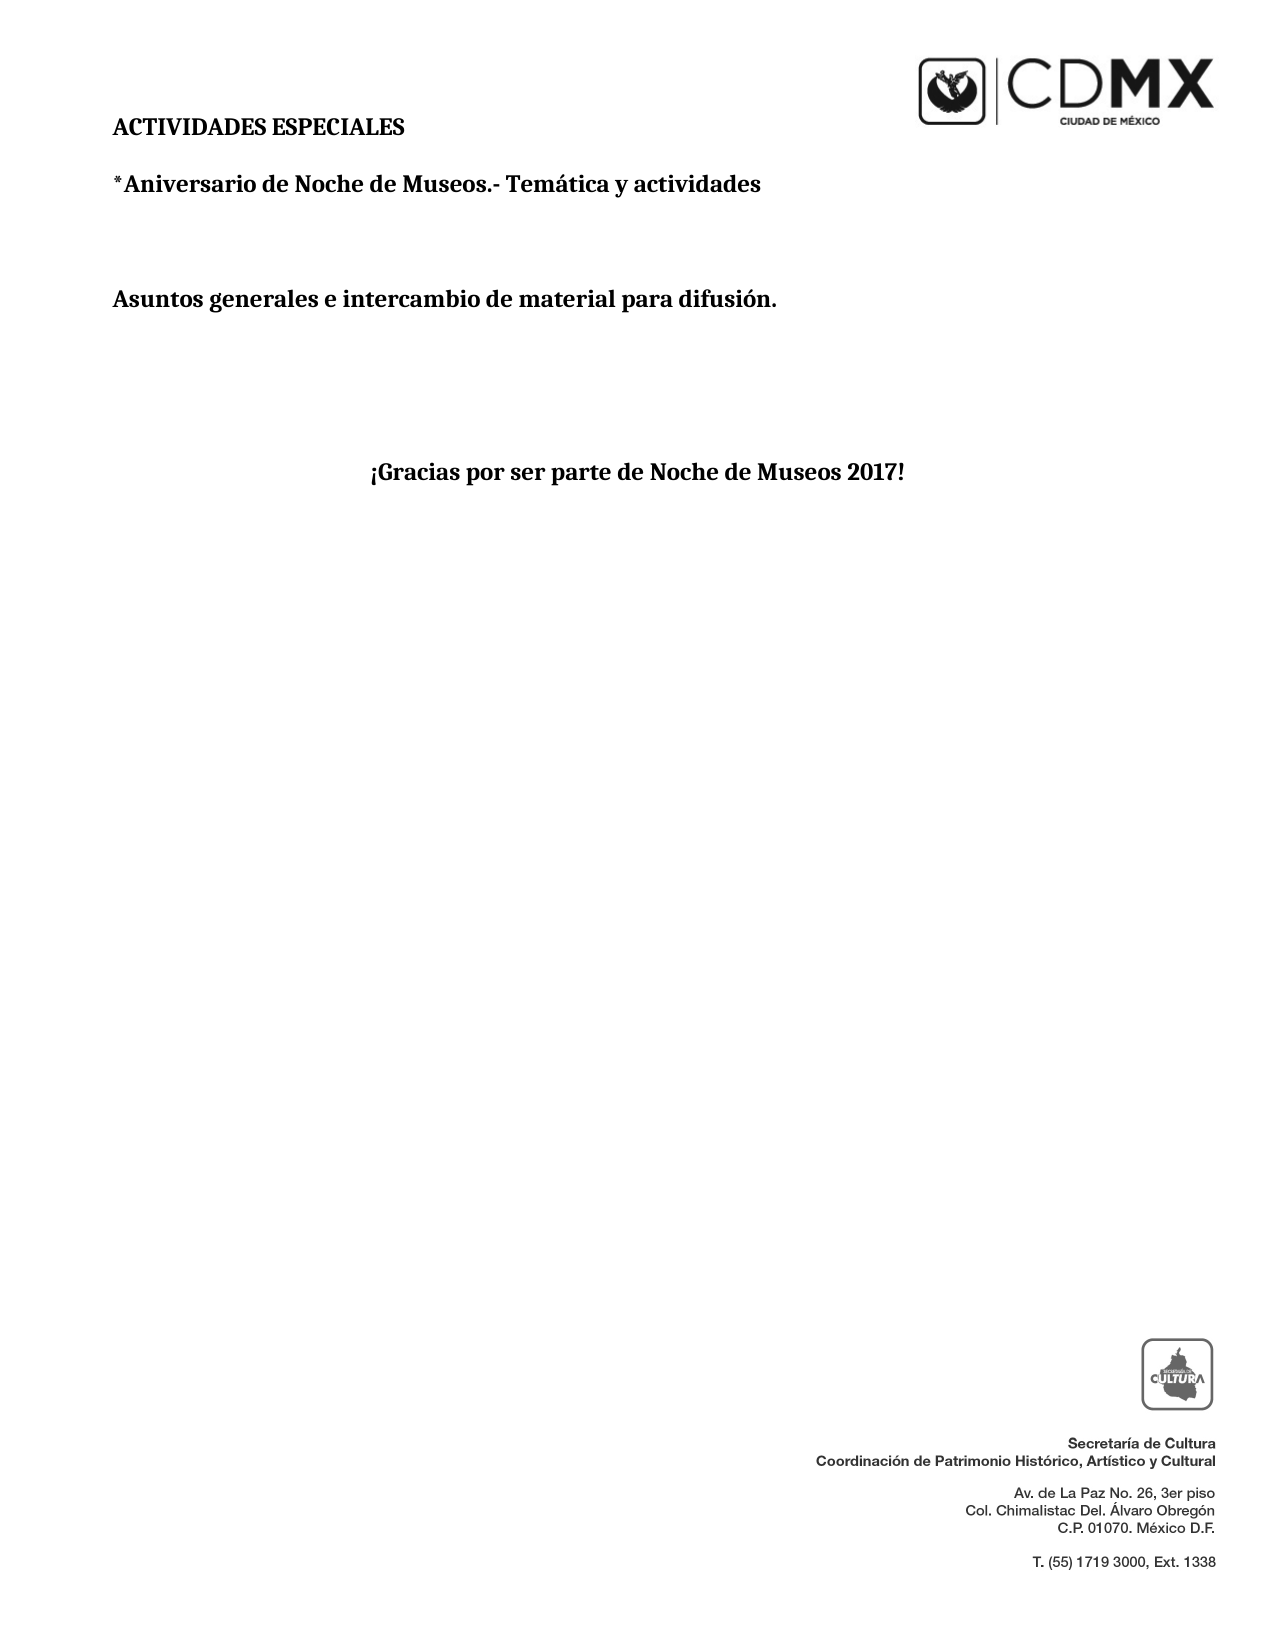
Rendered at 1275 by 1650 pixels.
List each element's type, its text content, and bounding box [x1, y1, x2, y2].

text ACTIVIDADES ESPECIALES [112, 112, 1162, 141]
picture [914, 0, 1275, 152]
text ¡Gracias por ser parte de Noche de Museos 2017! [112, 457, 1162, 486]
picture [808, 1334, 1275, 1650]
text Asuntos generales e intercambio de material para difusión. [112, 285, 1162, 314]
text *Aniversario de Noche de Museos.- Temática y actividades [112, 170, 1162, 199]
